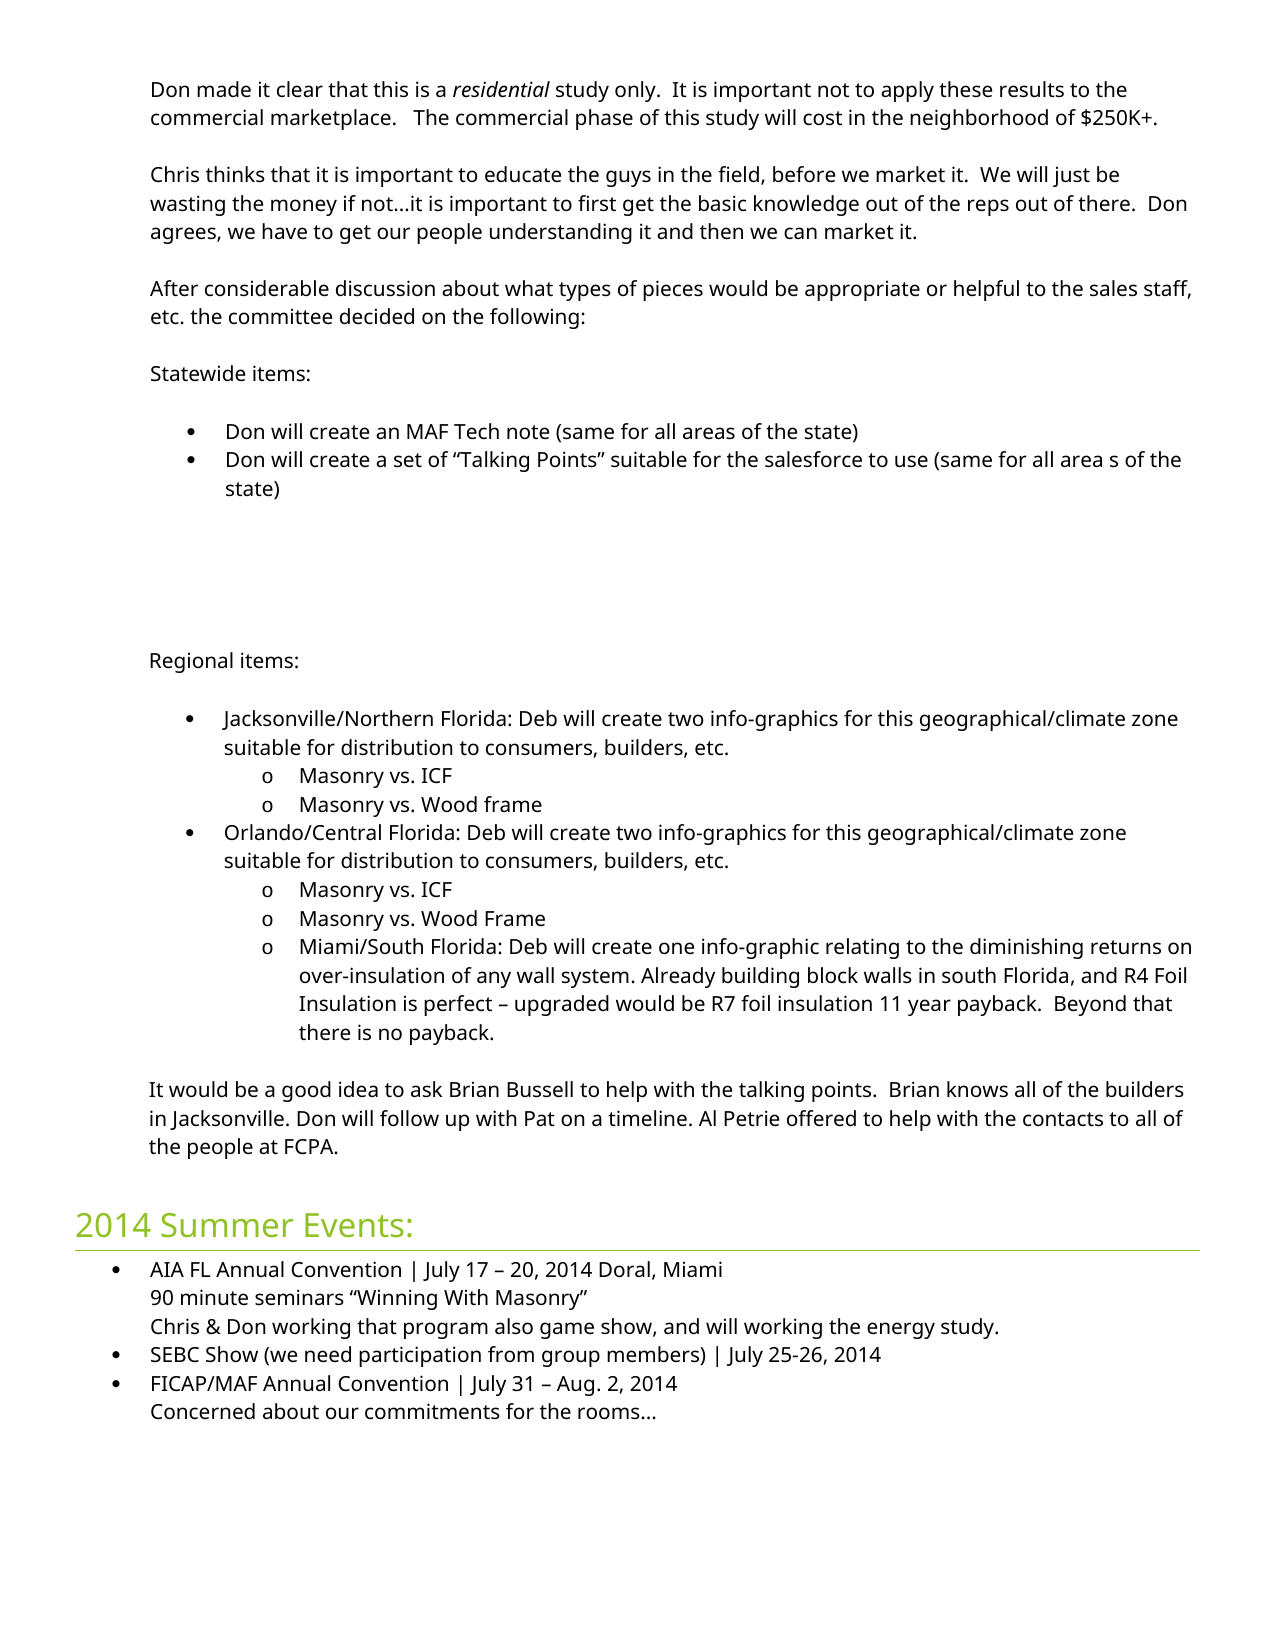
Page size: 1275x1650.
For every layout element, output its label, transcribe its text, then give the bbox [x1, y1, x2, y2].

text After considerable discussion about what types of pieces would be appropriate or helpful to the sales staff, etc. the committee decided on the following: [150, 274, 1200, 331]
list Masonry vs. Wood Frame [261, 904, 1200, 932]
subtitle 2014 Summer Events: [75, 1202, 1200, 1250]
list FICAP/MAF Annual Convention | July 31 – Aug. 2, 2014 Concerned about our commitments for the rooms... [112, 1369, 1200, 1426]
list SEBC Show (we need participation from group members) | July 25-26, 2014 [112, 1340, 1200, 1369]
text Chris thinks that it is important to educate the guys in the field, before we market it. We will just be wasting the money if not…it is important to first get the basic knowledge out of the reps out of there. Don agrees, we have to get our people understanding it and then we can market it. [150, 160, 1200, 246]
text It would be a good idea to ask Brian Bussell to help with the talking points. Brian knows all of the builders in Jacksonville. Don will follow up with Pat on a timeline. Al Petrie offered to help with the contacts to all of the people at FCPA. [149, 1075, 1200, 1161]
list Masonry vs. ICF [261, 875, 1200, 904]
text Don made it clear that this is a residential study only. It is important not to apply these results to the commercial marketplace. The commercial phase of this study will cost in the neighborhood of $250K+. [150, 75, 1200, 132]
list Don will create an MAF Tech note (same for all areas of the state) [187, 417, 1200, 445]
list Orlando/Central Florida: Deb will create two info-graphics for this geographical/climate zone suitable for distribution to consumers, builders, etc. [186, 818, 1200, 875]
list Jacksonville/Northern Florida: Deb will create two info-graphics for this geographical/climate zone suitable for distribution to consumers, builders, etc. [186, 704, 1200, 761]
list Masonry vs. Wood frame [261, 790, 1200, 818]
list Don will create a set of “Talking Points” suitable for the salesforce to use (same for all area s of the state) [187, 445, 1200, 502]
list Masonry vs. ICF [261, 761, 1200, 790]
list Miami/South Florida: Deb will create one info-graphic relating to the diminishing returns on over-insulation of any wall system. Already building block walls in south Florida, and R4 Foil Insulation is perfect – upgraded would be R7 foil insulation 11 year payback. Beyond that there is no payback. [261, 932, 1200, 1046]
text Regional items: [149, 647, 1200, 675]
text Statewide items: [150, 359, 1200, 388]
list AIA FL Annual Convention | July 17 – 20, 2014 Doral, Miami 90 minute seminars “Winning With Masonry” Chris & Don working that program also game show, and will working the energy study. [112, 1255, 1200, 1340]
